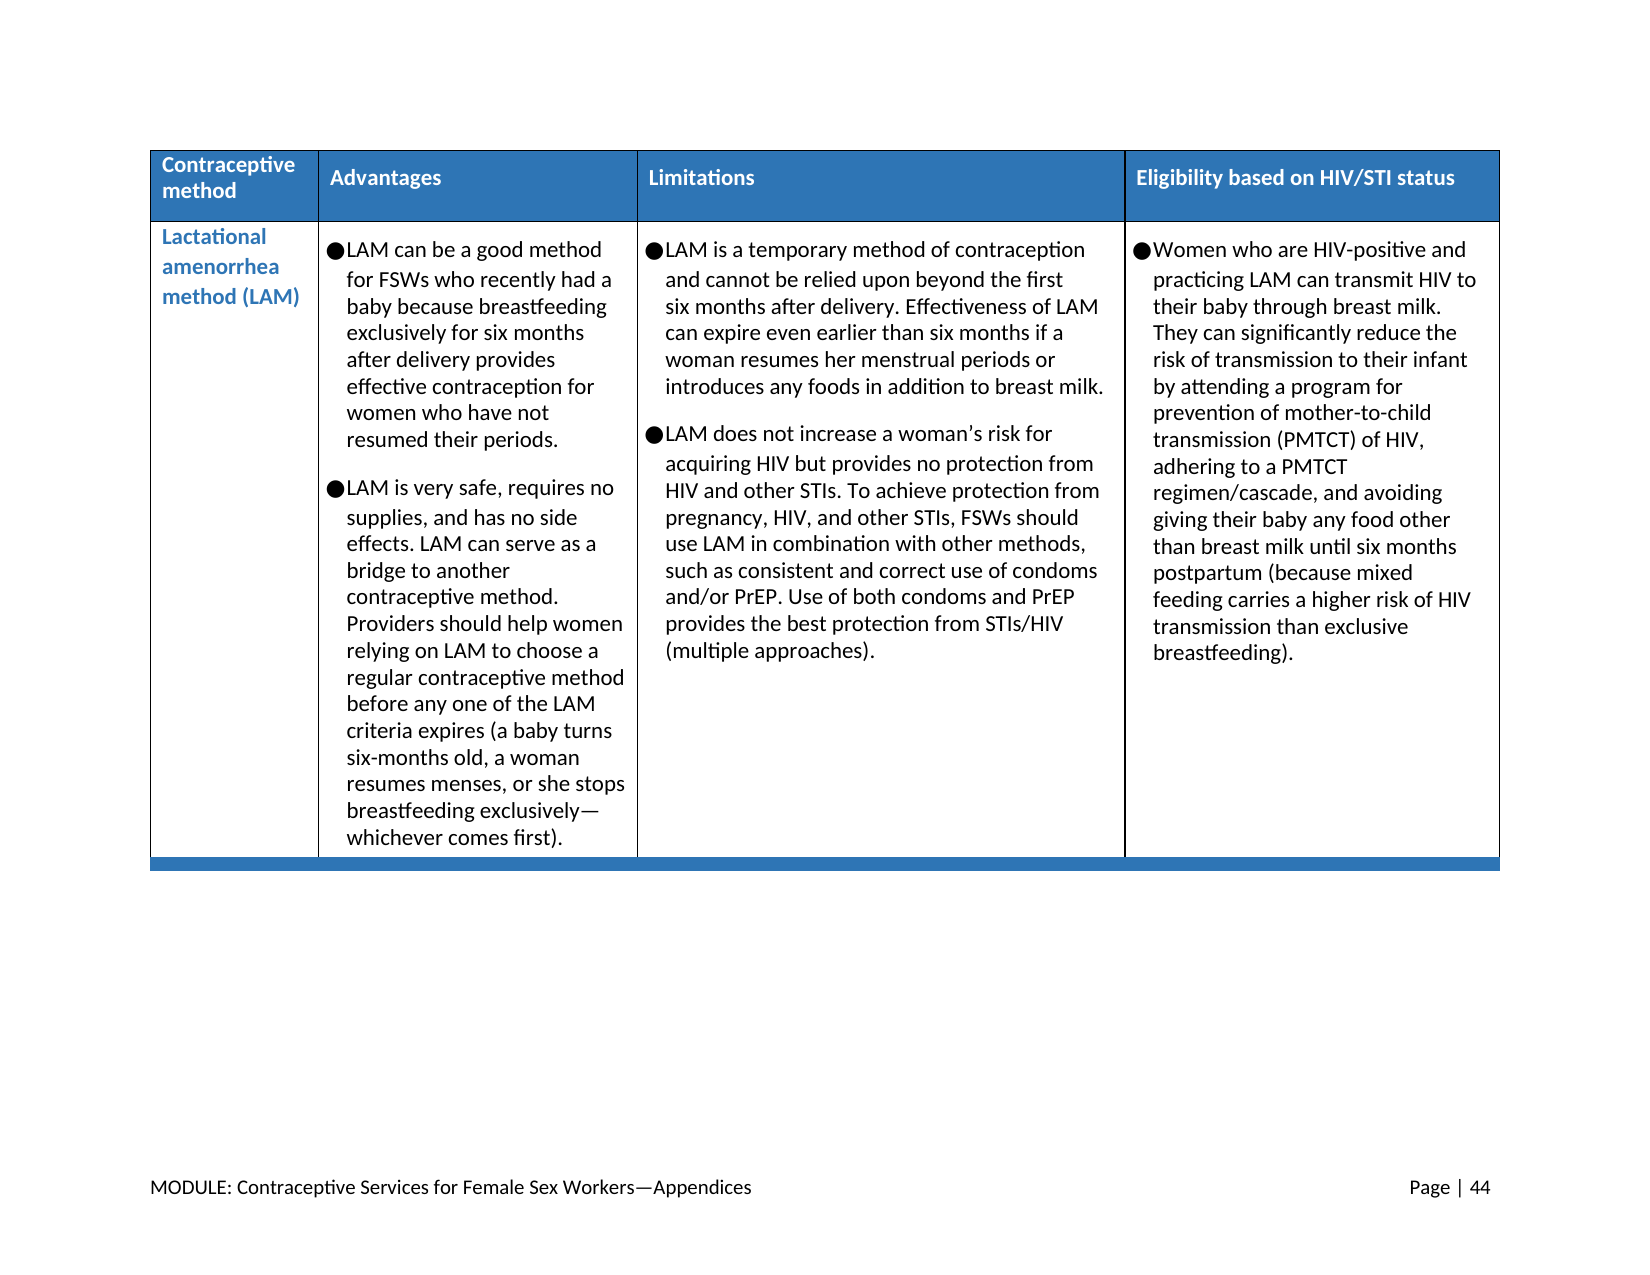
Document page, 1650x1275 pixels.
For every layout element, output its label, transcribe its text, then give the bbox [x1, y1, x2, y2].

table_header Contraceptive method [151, 151, 318, 221]
table_cell LAM can be a good method for FSWs who recently had a baby because breastfeeding exclusively for six months after delivery provides effective contraception for women who have not resumed their periods. LAM is very safe, requires no supplies, and has no side effects. LAM can serve as a bridge to another contraceptive method. Providers should help women relying on LAM to choose a regular contraceptive method before any one of the LAM criteria expires (a baby turns six-months old, a woman resumes menses, or she stops breastfeeding exclusively—whichever comes first). [319, 222, 637, 857]
table_cell Lactational amenorrhea method (LAM) [151, 222, 318, 857]
table_cell LAM is a temporary method of contraception and cannot be relied upon beyond the first six months after delivery. Effectiveness of LAM can expire even earlier than six months if a woman resumes her menstrual periods or introduces any foods in addition to breast milk. LAM does not increase a woman’s risk for acquiring HIV but provides no protection from HIV and other STIs. To achieve protection from pregnancy, HIV, and other STIs, FSWs should use LAM in combination with other methods, such as consistent and correct use of condoms and/or PrEP. Use of both condoms and PrEP provides the best protection from STIs/HIV (multiple approaches). [638, 222, 1124, 857]
table_header Eligibility based on HIV/STI status [1126, 151, 1499, 221]
table_header Limitations [638, 151, 1124, 221]
table_cell Women who are HIV-positive and practicing LAM can transmit HIV to their baby through breast milk. They can significantly reduce the risk of transmission to their infant by attending a program for prevention of mother-to-child transmission (PMTCT) of HIV, adhering to a PMTCT regimen/cascade, and avoiding giving their baby any food other than breast milk until six months postpartum (because mixed feeding carries a higher risk of HIV transmission than exclusive breastfeeding). [1126, 222, 1499, 857]
table_header Advantages [319, 151, 637, 221]
table_cell [151, 857, 1499, 871]
